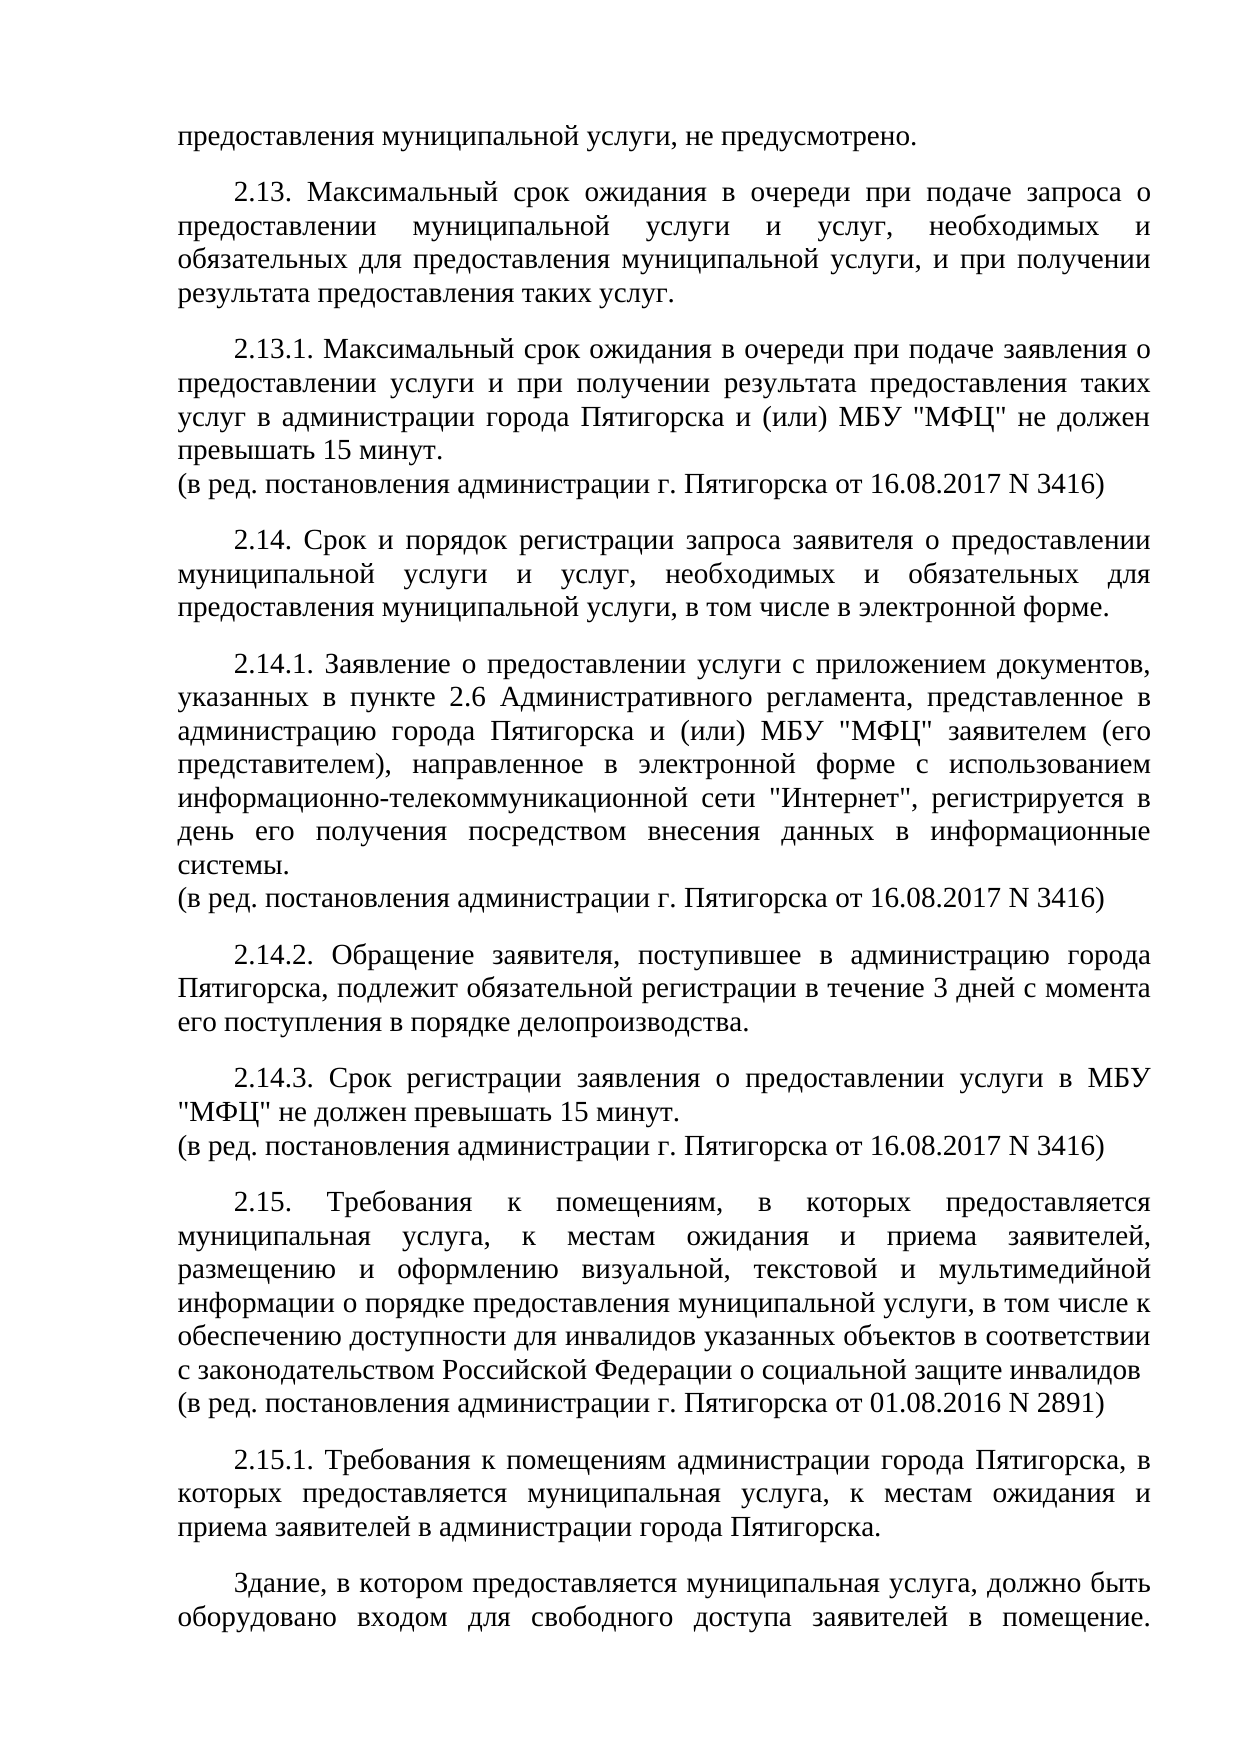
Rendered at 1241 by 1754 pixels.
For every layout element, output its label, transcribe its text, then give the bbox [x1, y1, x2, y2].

text 2.14.3. Срок регистрации заявления о предоставлении услуги в МБУ "МФЦ" не должен превышать 15 минут. [177, 1061, 1152, 1128]
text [177, 1565, 1152, 1632]
text 2.13. Максимальный срок ожидания в очереди при подаче запроса о предоставлении муниципальной услуги и услуг, необходимых и обязательных для предоставления муниципальной услуги, и при получении результата предоставления таких услуг. [177, 174, 1152, 309]
text 2.14.2. Обращение заявителя, поступившее в администрацию города Пятигорска, подлежит обязательной регистрации в течение 3 дней с момента его поступления в порядке делопроизводства. [177, 937, 1152, 1038]
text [177, 118, 1152, 152]
text (в ред. постановления администрации г. Пятигорска от 01.08.2016 N 2891) [177, 1385, 1152, 1419]
text 2.15. Требования к помещениям, в которых предоставляется муниципальная услуга, к местам ожидания и приема заявителей, размещению и оформлению визуальной, текстовой и мультимедийной информации о порядке предоставления муниципальной услуги, в том числе к обеспечению доступности для инвалидов указанных объектов в соответствии с законодательством Российской Федерации о социальной защите инвалидов [177, 1184, 1152, 1385]
text 2.13.1. Максимальный срок ожидания в очереди при подаче заявления о предоставлении услуги и при получении результата предоставления таких услуг в администрации города Пятигорска и (или) МБУ "МФЦ" не должен превышать 15 минут. [177, 332, 1152, 466]
text 2.14. Срок и порядок регистрации запроса заявителя о предоставлении муниципальной услуги и услуг, необходимых и обязательных для предоставления муниципальной услуги, в том числе в электронной форме. [177, 522, 1152, 623]
text (в ред. постановления администрации г. Пятигорска от 16.08.2017 N 3416) [177, 1128, 1152, 1161]
text 2.14.1. Заявление о предоставлении услуги с приложением документов, указанных в пункте 2.6 Административного регламента, представленное в администрацию города Пятигорска и (или) МБУ "МФЦ" заявителем (его представителем), направленное в электронной форме с использованием информационно-телекоммуникационной сети "Интернет", регистрируется в день его получения посредством внесения данных в информационные системы. [177, 646, 1152, 881]
text 2.15.1. Требования к помещениям администрации города Пятигорска, в которых предоставляется муниципальная услуга, к местам ожидания и приема заявителей в администрации города Пятигорска. [177, 1442, 1152, 1542]
text (в ред. постановления администрации г. Пятигорска от 16.08.2017 N 3416) [177, 881, 1152, 914]
text (в ред. постановления администрации г. Пятигорска от 16.08.2017 N 3416) [177, 466, 1152, 499]
